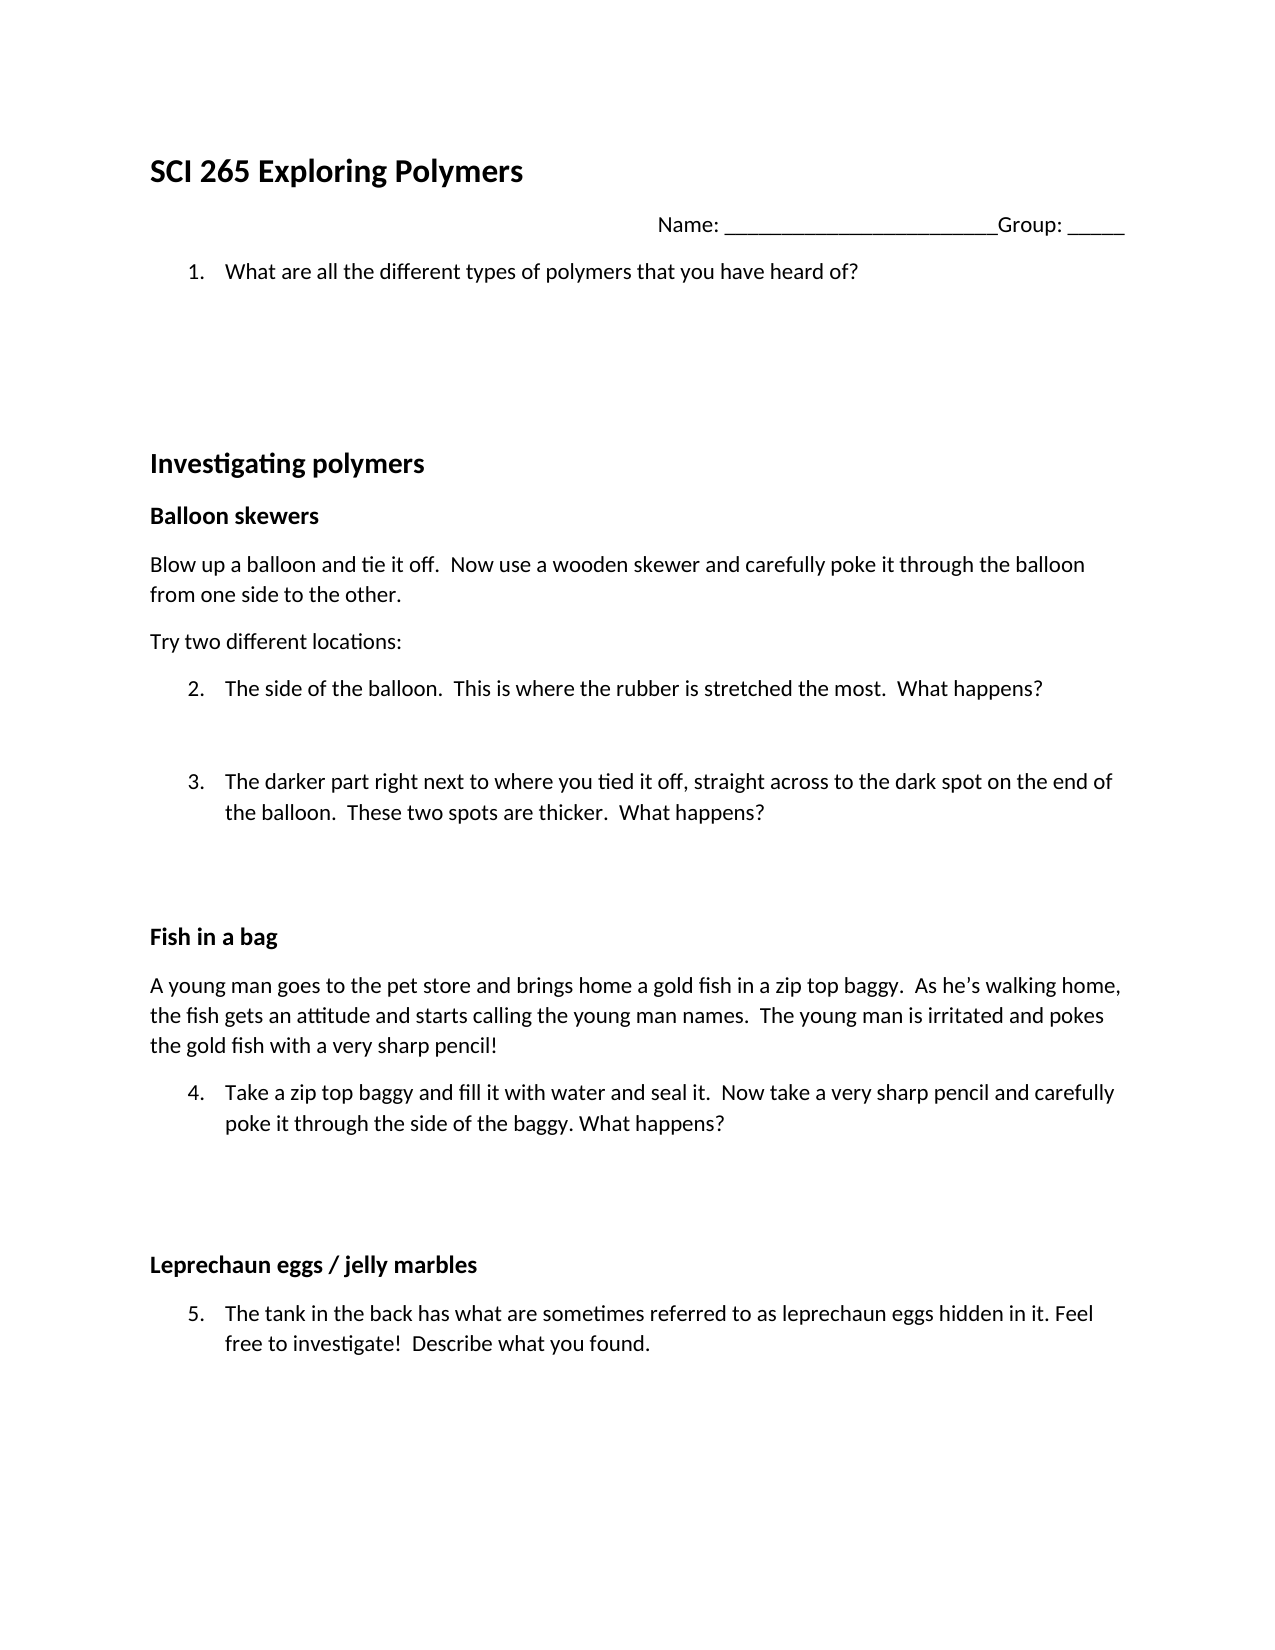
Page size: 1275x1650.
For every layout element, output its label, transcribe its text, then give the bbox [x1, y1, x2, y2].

text SCI 265 Exploring Polymers [150, 150, 1125, 191]
list The tank in the back has what are sometimes referred to as leprechaun eggs hidden in it. Feel free to investigate! Describe what you found. [187, 1299, 1125, 1357]
text Investigating polymers [150, 445, 1125, 481]
text Fish in a bag [150, 922, 1125, 952]
list What are all the different types of polymers that you have heard of? [187, 257, 1125, 286]
list Take a zip top baggy and fill it with water and seal it. Now take a very sharp pencil and carefully poke it through the side of the baggy. What happens? [187, 1078, 1125, 1137]
text Balloon skewers [150, 500, 1125, 531]
list The side of the balloon. This is where the rubber is stretched the most. What happens? [187, 674, 1125, 702]
text Leprechaun eggs / jelly marbles [150, 1249, 1125, 1280]
text Try two different locations: [150, 627, 1125, 655]
text Blow up a balloon and tie it off. Now use a wooden skewer and carefully poke it through the balloon from one side to the other. [150, 550, 1125, 608]
list The darker part right next to where you tied it off, straight across to the dark spot on the end of the balloon. These two spots are thicker. What happens? [187, 767, 1125, 826]
text Name: ________________________Group: _____ [150, 211, 1125, 239]
text A young man goes to the pet store and brings home a gold fish in a zip top baggy. As he’s walking home, the fish gets an attitude and starts calling the young man names. The young man is irritated and pokes the gold fish with a very sharp pencil! [150, 971, 1125, 1059]
